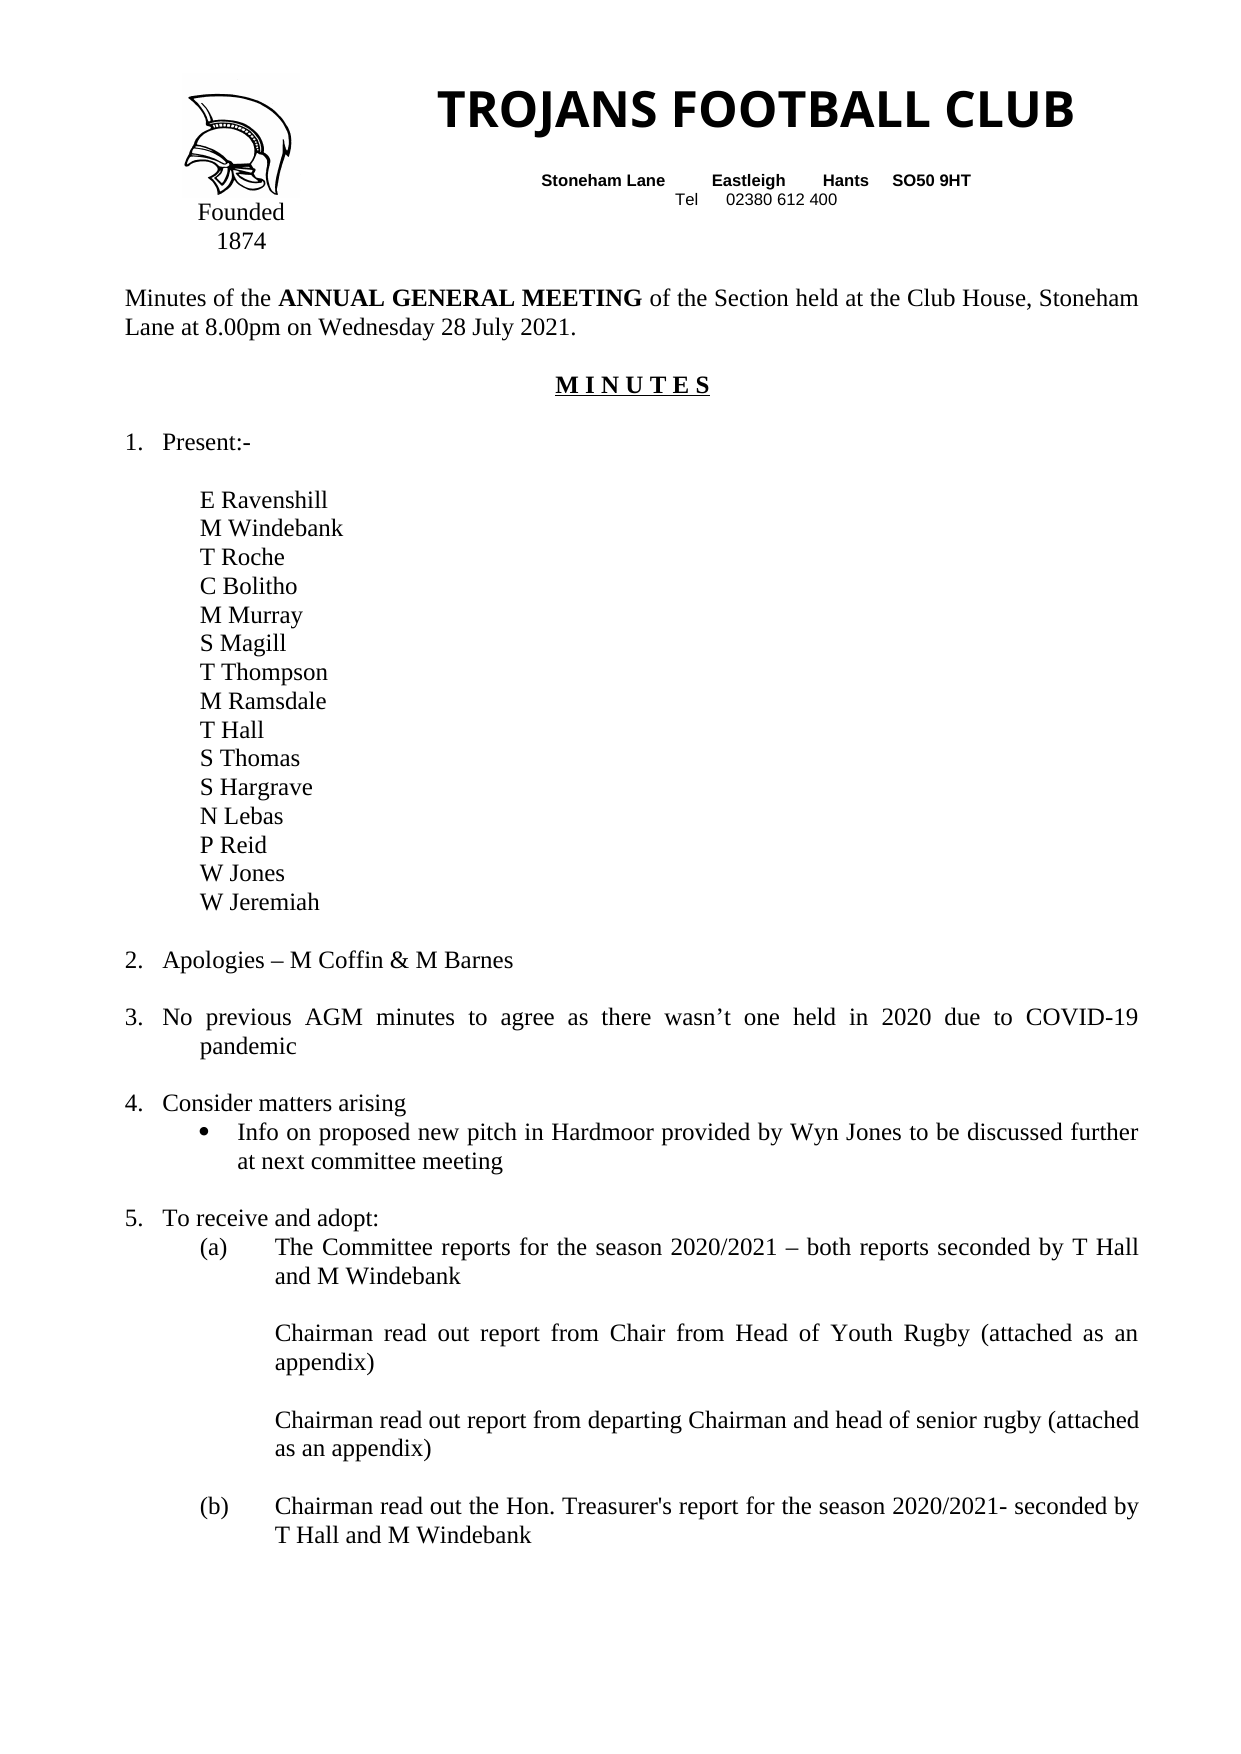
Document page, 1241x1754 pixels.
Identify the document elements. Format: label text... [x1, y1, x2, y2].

list No previous AGM minutes to agree as there wasn’t one held in 2020 due to COVID-19 pandemic [124, 1002, 1140, 1060]
text Chairman read out report from departing Chairman and head of senior rugby (attached as an appendix) [274, 1405, 1140, 1462]
text P Reid [199, 830, 1140, 858]
list Apologies – M Coffin & M Barnes [124, 945, 1140, 973]
text C Bolitho [199, 571, 1140, 600]
text W Jeremiah [199, 887, 1140, 916]
text M I N U T E S [124, 370, 1140, 398]
list The Committee reports for the season 2020/2021 – both reports seconded by T Hall and M Windebank [199, 1232, 1140, 1290]
text T Roche [199, 542, 1140, 571]
text S Magill [199, 628, 1140, 657]
text E Ravenshill [199, 485, 1140, 513]
text M Windebank [199, 513, 1140, 542]
text T Hall [199, 715, 1140, 743]
text Chairman read out report from Chair from Head of Youth Rugby (attached as an appendix) [274, 1318, 1140, 1376]
text S Hargrave [199, 772, 1140, 801]
text T Thompson [199, 657, 1140, 686]
text Minutes of the ANNUAL GENERAL MEETING of the Section held at the Club House, Stoneham Lane at 8.00pm on Wednesday 28 July 2021. [124, 283, 1140, 341]
text N Lebas [199, 801, 1140, 830]
text W Jones [199, 858, 1140, 887]
list Info on proposed new pitch in Hardmoor provided by Wyn Jones to be discussed further at next committee meeting [199, 1117, 1140, 1175]
text (b) Chairman read out the Hon. Treasurer's report for the season 2020/2021- seconded by T Hall and M Windebank [199, 1491, 1140, 1548]
picture [181, 73, 301, 198]
text M Ramsdale [199, 686, 1140, 715]
text M Murray [199, 600, 1140, 628]
list To receive and adopt: [124, 1203, 1140, 1232]
list Consider matters arising [124, 1088, 1140, 1117]
text S Thomas [199, 743, 1140, 772]
list Present:- [124, 427, 1140, 456]
